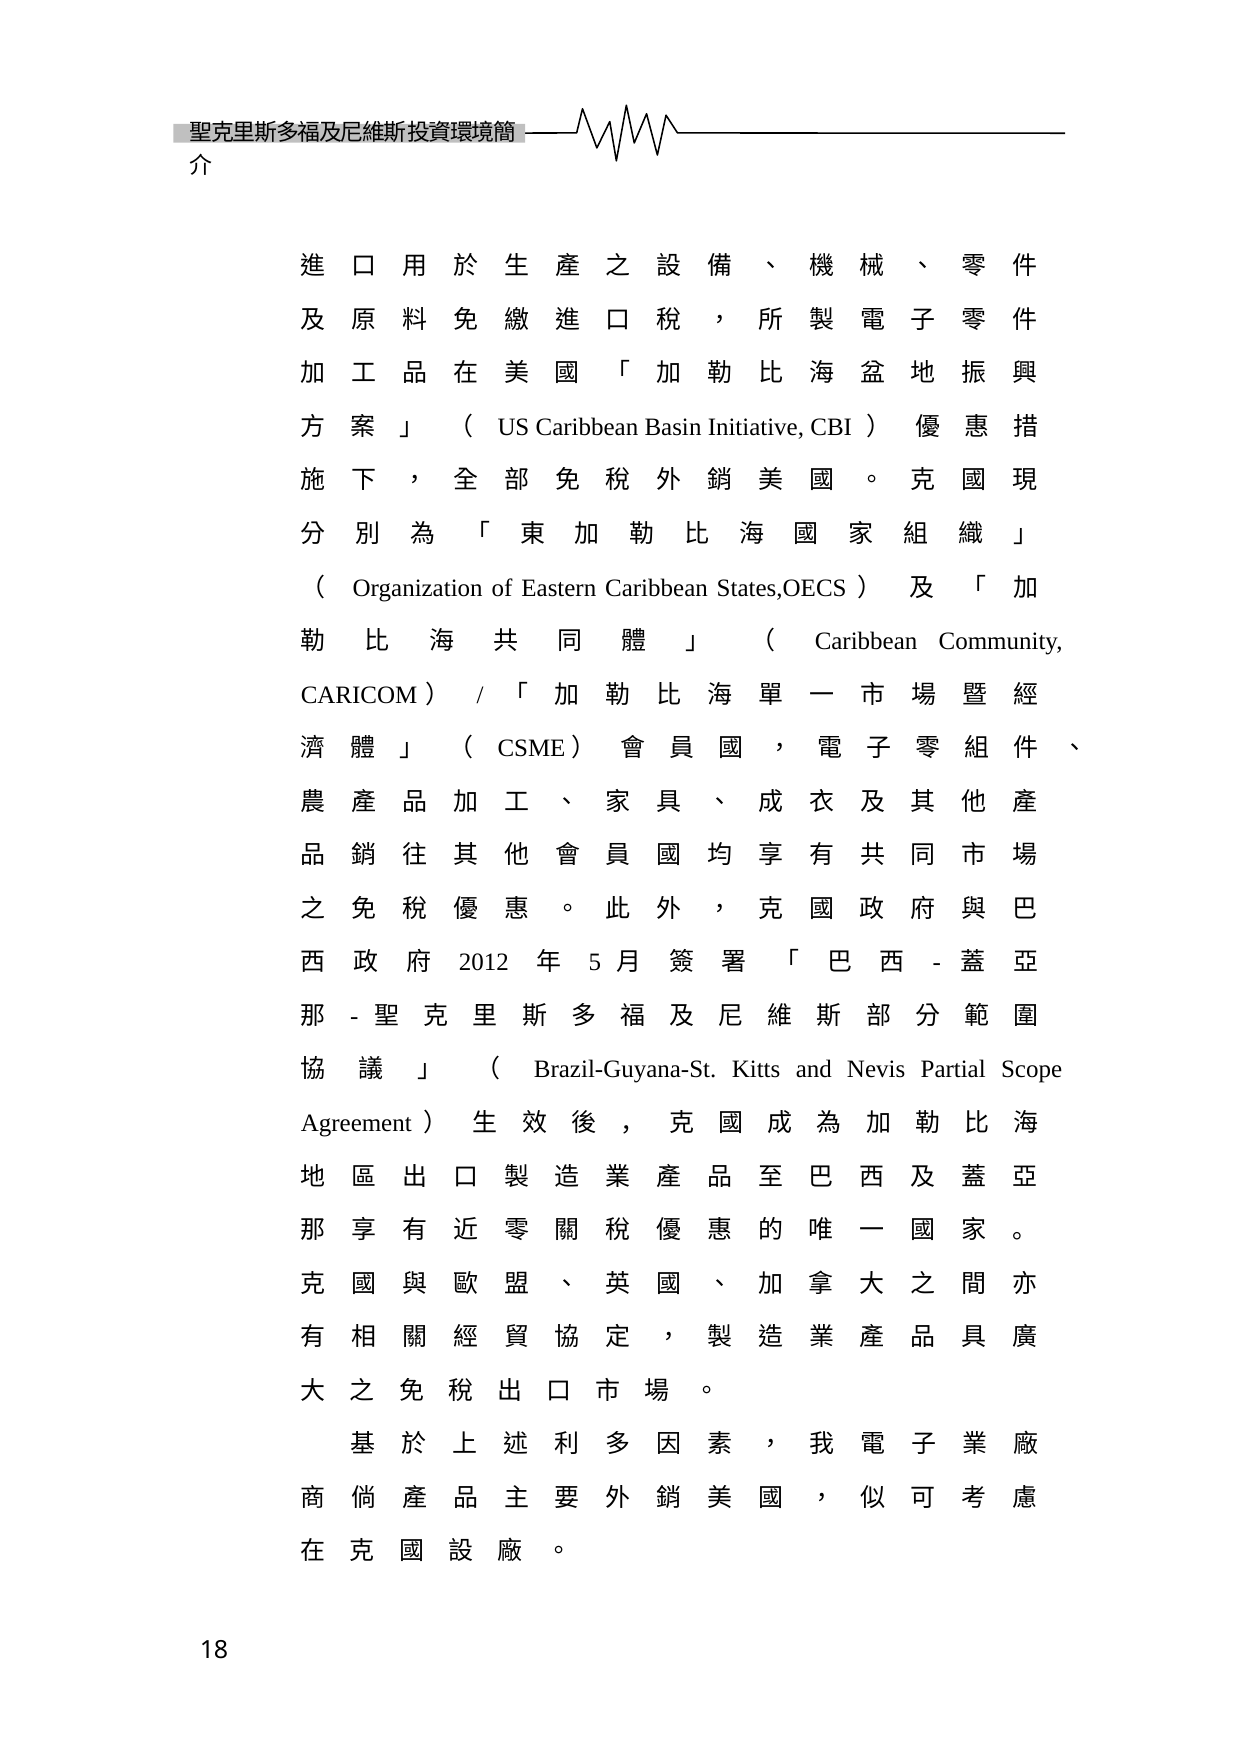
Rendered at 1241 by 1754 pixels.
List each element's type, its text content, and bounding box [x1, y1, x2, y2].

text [276, 237, 1063, 1415]
text 基於上述利多因素，我電子業廠商倘產品主要外銷美國，似可考慮在克國設廠。 [276, 1415, 1063, 1576]
